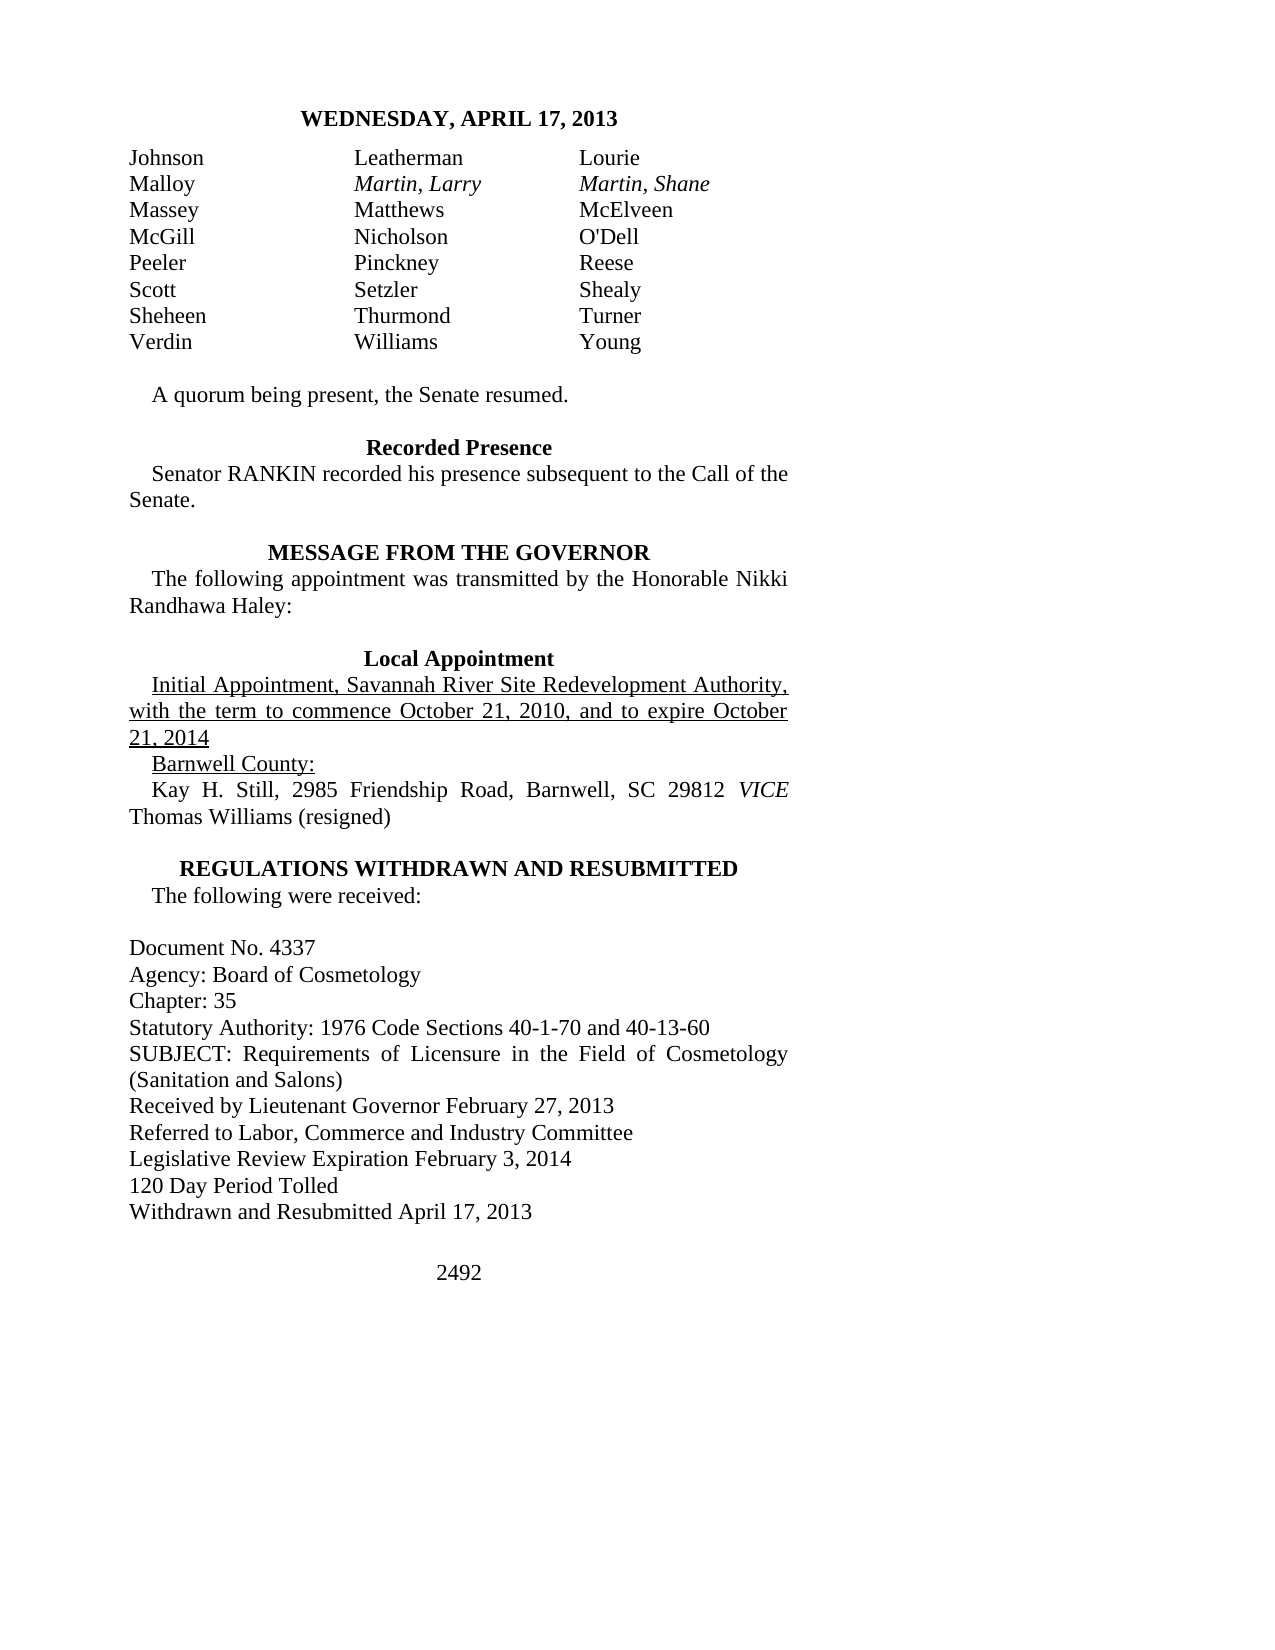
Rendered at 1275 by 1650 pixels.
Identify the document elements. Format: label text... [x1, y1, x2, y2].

text Massey Matthews McElveen [129, 197, 789, 223]
text Sheheen Thurmond Turner [129, 302, 789, 328]
text SUBJECT: Requirements of Licensure in the Field of Cosmetology (Sanitation and Salons) [129, 1040, 789, 1093]
text Senator RANKIN recorded his presence subsequent to the Call of the Senate. [129, 460, 789, 513]
text The following were received: [129, 882, 789, 908]
text McGill Nicholson O'Dell [129, 223, 789, 249]
text Malloy Martin, Larry Martin, Shane [129, 170, 789, 197]
text The following appointment was transmitted by the Honorable Nikki Randhawa Haley: [129, 566, 789, 618]
text Received by Lieutenant Governor February 27, 2013 [129, 1093, 789, 1119]
text Barnwell County: [129, 750, 789, 776]
text Statutory Authority: 1976 Code Sections 40-1-70 and 40-13-60 [129, 1013, 789, 1040]
text Referred to Labor, Commerce and Industry Committee [129, 1119, 789, 1145]
text Johnson Leatherman Lourie [129, 144, 789, 170]
text Peeler Pinckney Reese [129, 249, 789, 276]
text REGULATIONS WITHDRAWN AND RESUBMITTED [129, 855, 789, 882]
text Scott Setzler Shealy [129, 276, 789, 302]
text Recorded Presence [129, 434, 789, 460]
text Kay H. Still, 2985 Friendship Road, Barnwell, SC 29812 VICE Thomas Williams (resigned) [129, 776, 789, 829]
text Agency: Board of Cosmetology [129, 961, 789, 987]
text Document No. 4337 [129, 934, 789, 961]
text Withdrawn and Resubmitted April 17, 2013 [129, 1198, 789, 1224]
text MESSAGE FROM THE GOVERNOR [129, 539, 789, 566]
text 120 Day Period Tolled [129, 1172, 789, 1198]
text A quorum being present, the Senate resumed. [129, 381, 789, 407]
text Initial Appointment, Savannah River Site Redevelopment Authority, with the term to commence October 21, 2010, and to expire October 21, 2014 [129, 671, 789, 750]
text Legislative Review Expiration February 3, 2014 [129, 1145, 789, 1172]
text Local Appointment [129, 644, 789, 671]
text Verdin Williams Young [129, 328, 789, 355]
text Chapter: 35 [129, 987, 789, 1013]
